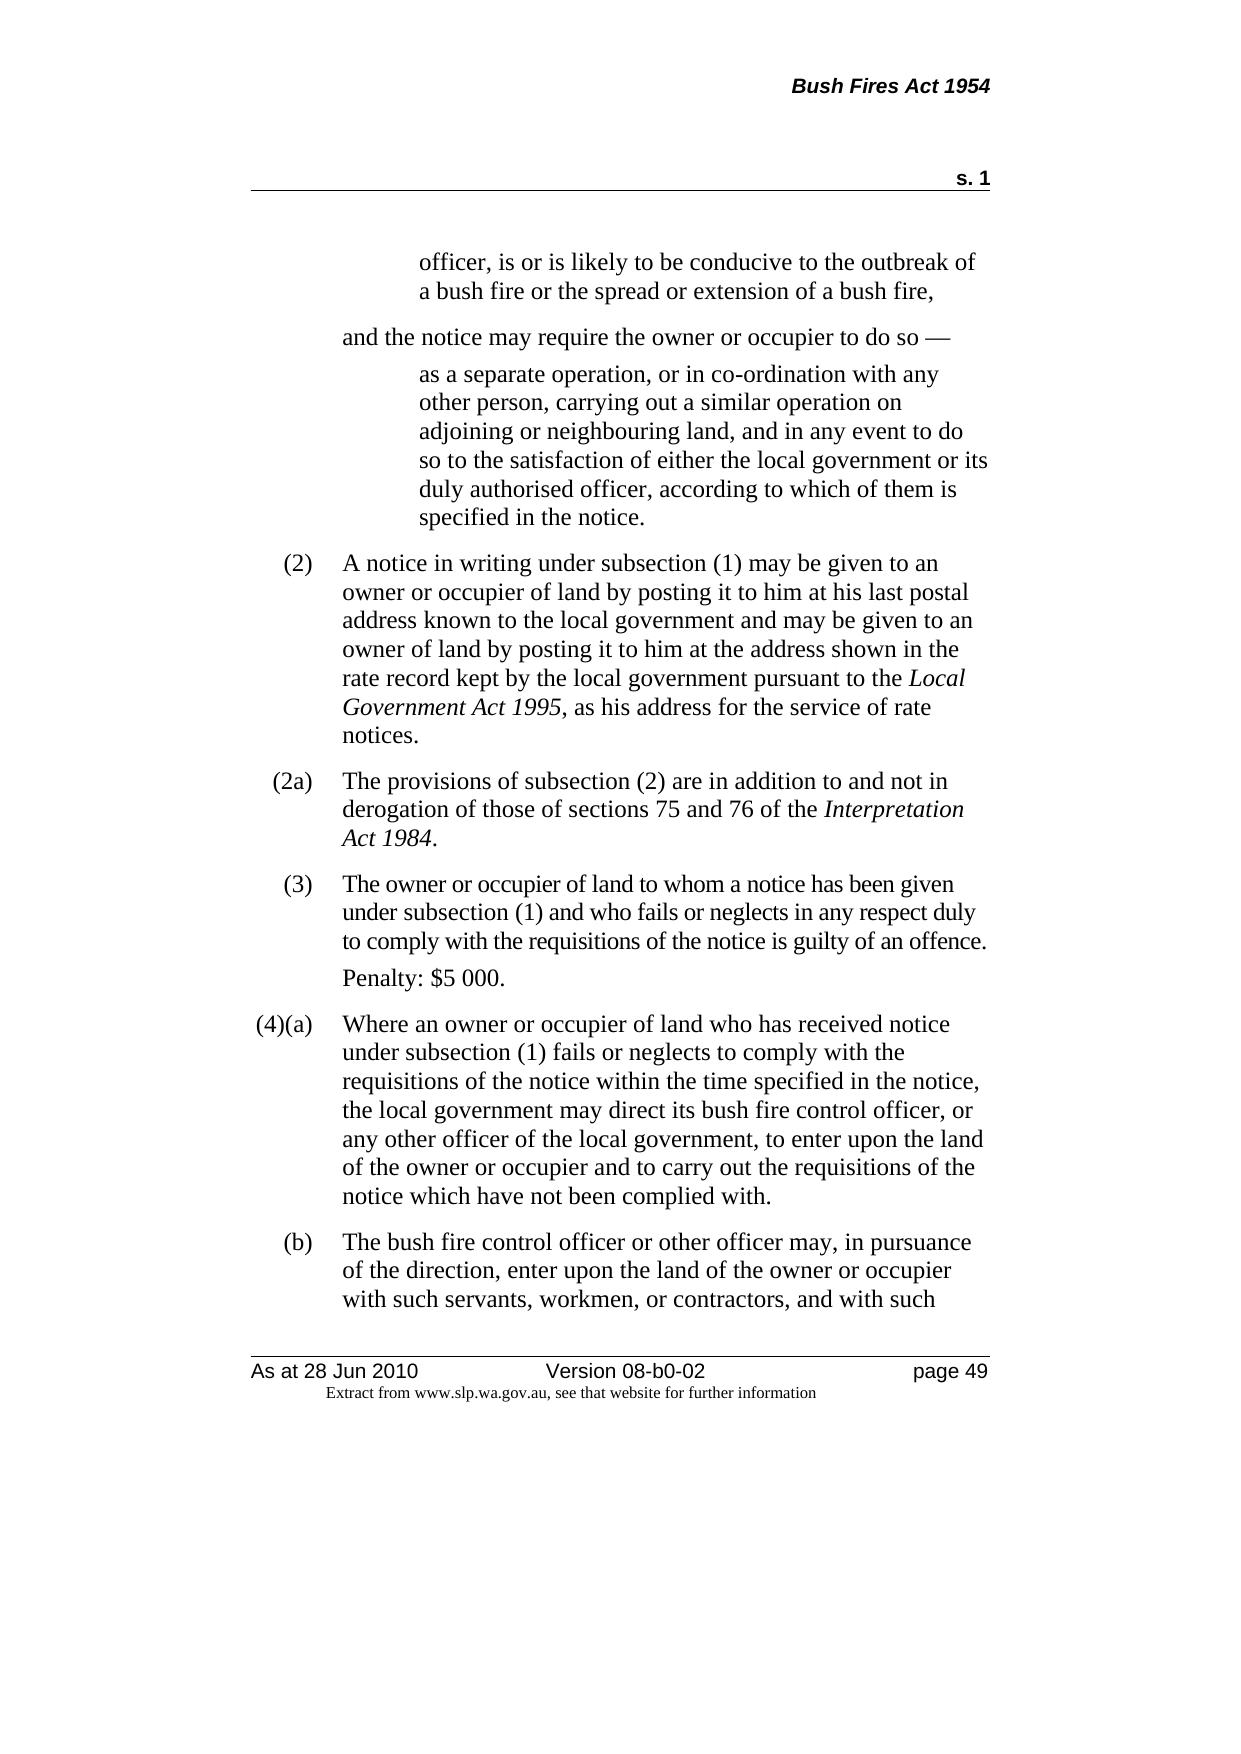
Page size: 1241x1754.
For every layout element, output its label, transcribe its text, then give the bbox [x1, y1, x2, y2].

text and the notice may require the owner or occupier to do so — [251, 322, 990, 350]
text (3) The owner or occupier of land to whom a notice has been given under subsection (1) and who fails or neglects in any respect duly to comply with the requisitions of the notice is guilty of an offence. [251, 869, 990, 955]
text (2a) The provisions of subsection (2) are in addition to and not in derogation of those of sections 75 and 76 of the Interpretation Act 1984. [251, 766, 990, 852]
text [251, 247, 990, 305]
text (2) A notice in writing under subsection (1) may be given to an owner or occupier of land by posting it to him at his last postal address known to the local government and may be given to an owner of land by posting it to him at the address shown in the rate record kept by the local government pursuant to the Local Government Act 1995, as his address for the service of rate notices. [251, 548, 990, 749]
text as a separate operation, or in co-ordination with any other person, carrying out a similar operation on adjoining or neighbouring land, and in any event to do so to the satisfaction of either the local government or its duly authorised officer, according to which of them is specified in the notice. [251, 359, 990, 531]
text (4)(a) Where an owner or occupier of land who has received notice under subsection (1) fails or neglects to comply with the requisitions of the notice within the time specified in the notice, the local government may direct its bush fire control officer, or any other officer of the local government, to enter upon the land of the owner or occupier and to carry out the requisitions of the notice which have not been complied with. [251, 1009, 990, 1210]
text Penalty: $5 000. [251, 963, 990, 992]
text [251, 1227, 990, 1313]
